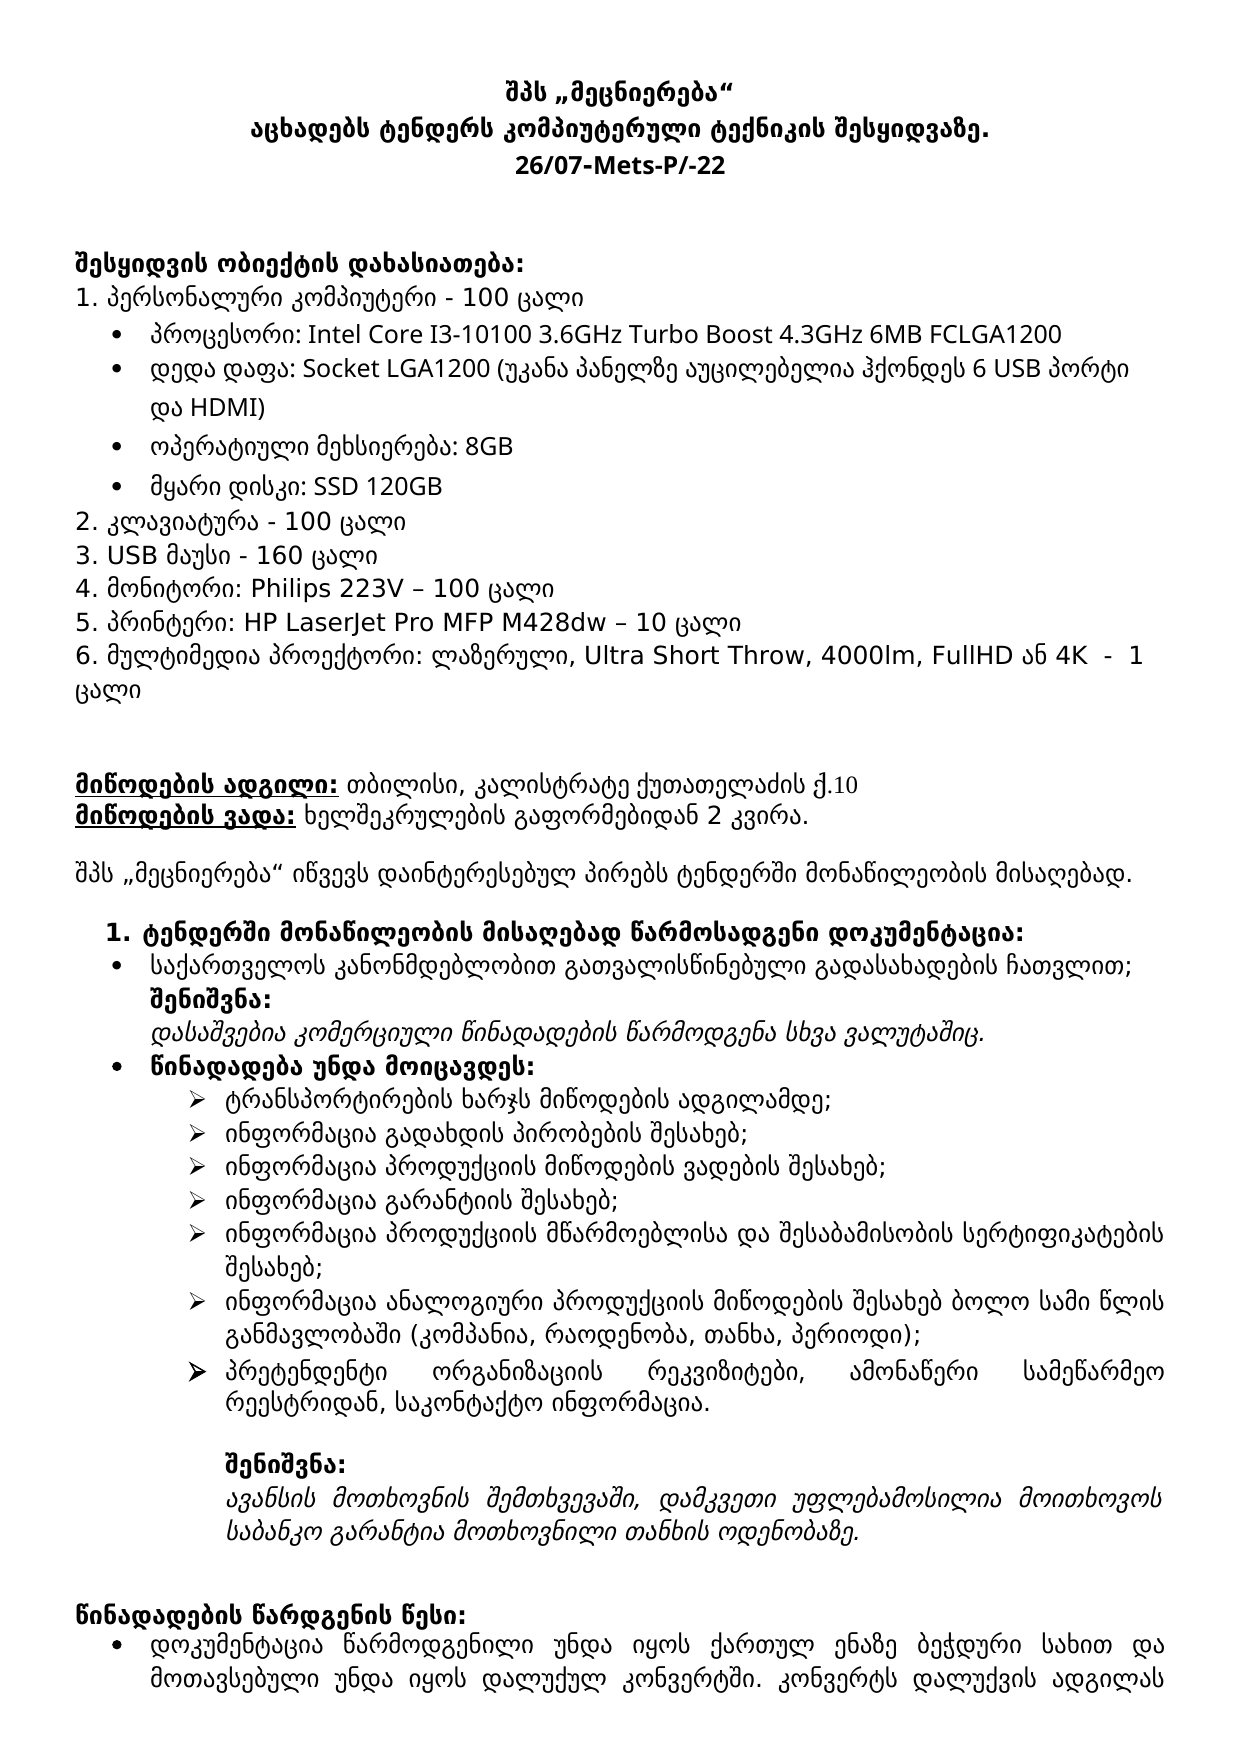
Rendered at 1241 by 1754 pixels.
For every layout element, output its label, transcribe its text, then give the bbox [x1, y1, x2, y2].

list ინფორმაცია გადახდის პირობების შესახებ; [187, 1119, 1165, 1148]
text 3. USB მაუსი - 160 ცალი [75, 541, 1165, 570]
list ტენდერში მონაწილეობის მისაღებად წარმოსადგენი დოკუმენტაცია: [104, 918, 1165, 947]
list ინფორმაცია პროდუქციის მიწოდების ვადების შესახებ; [187, 1152, 1165, 1182]
list ტრანსპორტირების ხარჯს მიწოდების ადგილამდე; [187, 1085, 1165, 1114]
list ოპერატიული მეხსიერება: 8GB [112, 429, 1165, 463]
list ინფორმაცია პროდუქციის მწარმოებლისა და შესაბამისობის სერტიფიკატების შესახებ; [187, 1219, 1165, 1282]
text 2. კლავიატურა - 100 ცალი [75, 507, 1165, 537]
list წინადადება უნდა მოიცავდეს: [112, 1052, 1165, 1081]
text 5. პრინტერი: HP LaserJet Pro MFP M428dw – 10 ცალი [75, 608, 1165, 637]
list ავანსის მოთხოვნის შემთხვევაში, დამკვეთი უფლებამოსილია მოითხოვოს საბანკო გარანტია მოთხოვნილი თანხის ოდენობაზე. [225, 1484, 1165, 1547]
list შენიშვნა: [225, 1451, 1165, 1480]
list პრეტენდენტი ორგანიზაციის რეკვიზიტები, ამონაწერი სამეწარმეო რეესტრიდან, საკონტაქტო ინფორმაცია. [187, 1354, 1165, 1417]
list დედა დაფა: Socket LGA1200 (უკანა პანელზე აუცილებელია ჰქონდეს 6 USB პორტი და HDMI) [112, 351, 1165, 424]
text 4. მონიტორი: Philips 223V – 100 ცალი [75, 574, 1165, 604]
text მიწოდების ვადა: ხელშეკრულების გაფორმებიდან 2 კვირა. [75, 801, 1165, 830]
text მიწოდების ადგილი: თბილისი, კალისტრატე ქუთათელაძის ქ.10 [75, 767, 1165, 801]
text შპს „მეცნიერება“ [75, 75, 1165, 109]
list დასაშვებია კომერციული წინადადების წარმოდგენა სხვა ვალუტაშიც. [150, 1018, 1165, 1047]
list საქართველოს კანონმდებლობით გათვალისწინებული გადასახადების ჩათვლით; [112, 951, 1165, 980]
text 6. მულტიმედია პროექტორი: ლაზერული, Ultra Short Throw, 4000lm, FullHD ან 4K - 1 ცალი [75, 642, 1165, 704]
list ინფორმაცია გარანტიის შესახებ; [187, 1186, 1165, 1215]
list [112, 1630, 1165, 1693]
list მყარი დისკი: SSD 120GB [112, 468, 1165, 502]
text წინადადების წარდგენის წესი: [75, 1601, 1165, 1630]
list პროცესორი: Intel Core I3-10100 3.6GHz Turbo Boost 4.3GHz 6MB FCLGA1200 [112, 317, 1165, 351]
text 1. პერსონალური კომპიუტერი - 100 ცალი [75, 283, 1165, 312]
text შესყიდვის ობიექტის დახასიათება: [75, 249, 1165, 279]
text აცხადებს ტენდერს კომპიუტერული ტექნიკის შესყიდვაზე. [75, 114, 1165, 143]
text შპს „მეცნიერება“ იწვევს დაინტერესებულ პირებს ტენდერში მონაწილეობის მისაღებად. [75, 859, 1165, 888]
text 26/07-Mets-P/-22 [75, 148, 1165, 182]
list ინფორმაცია ანალოგიური პროდუქციის მიწოდების შესახებ ბოლო სამი წლის განმავლობაში (კომპანია, რაოდენობა, თანხა, პერიოდი); [187, 1287, 1165, 1349]
list შენიშვნა: [150, 985, 1165, 1014]
